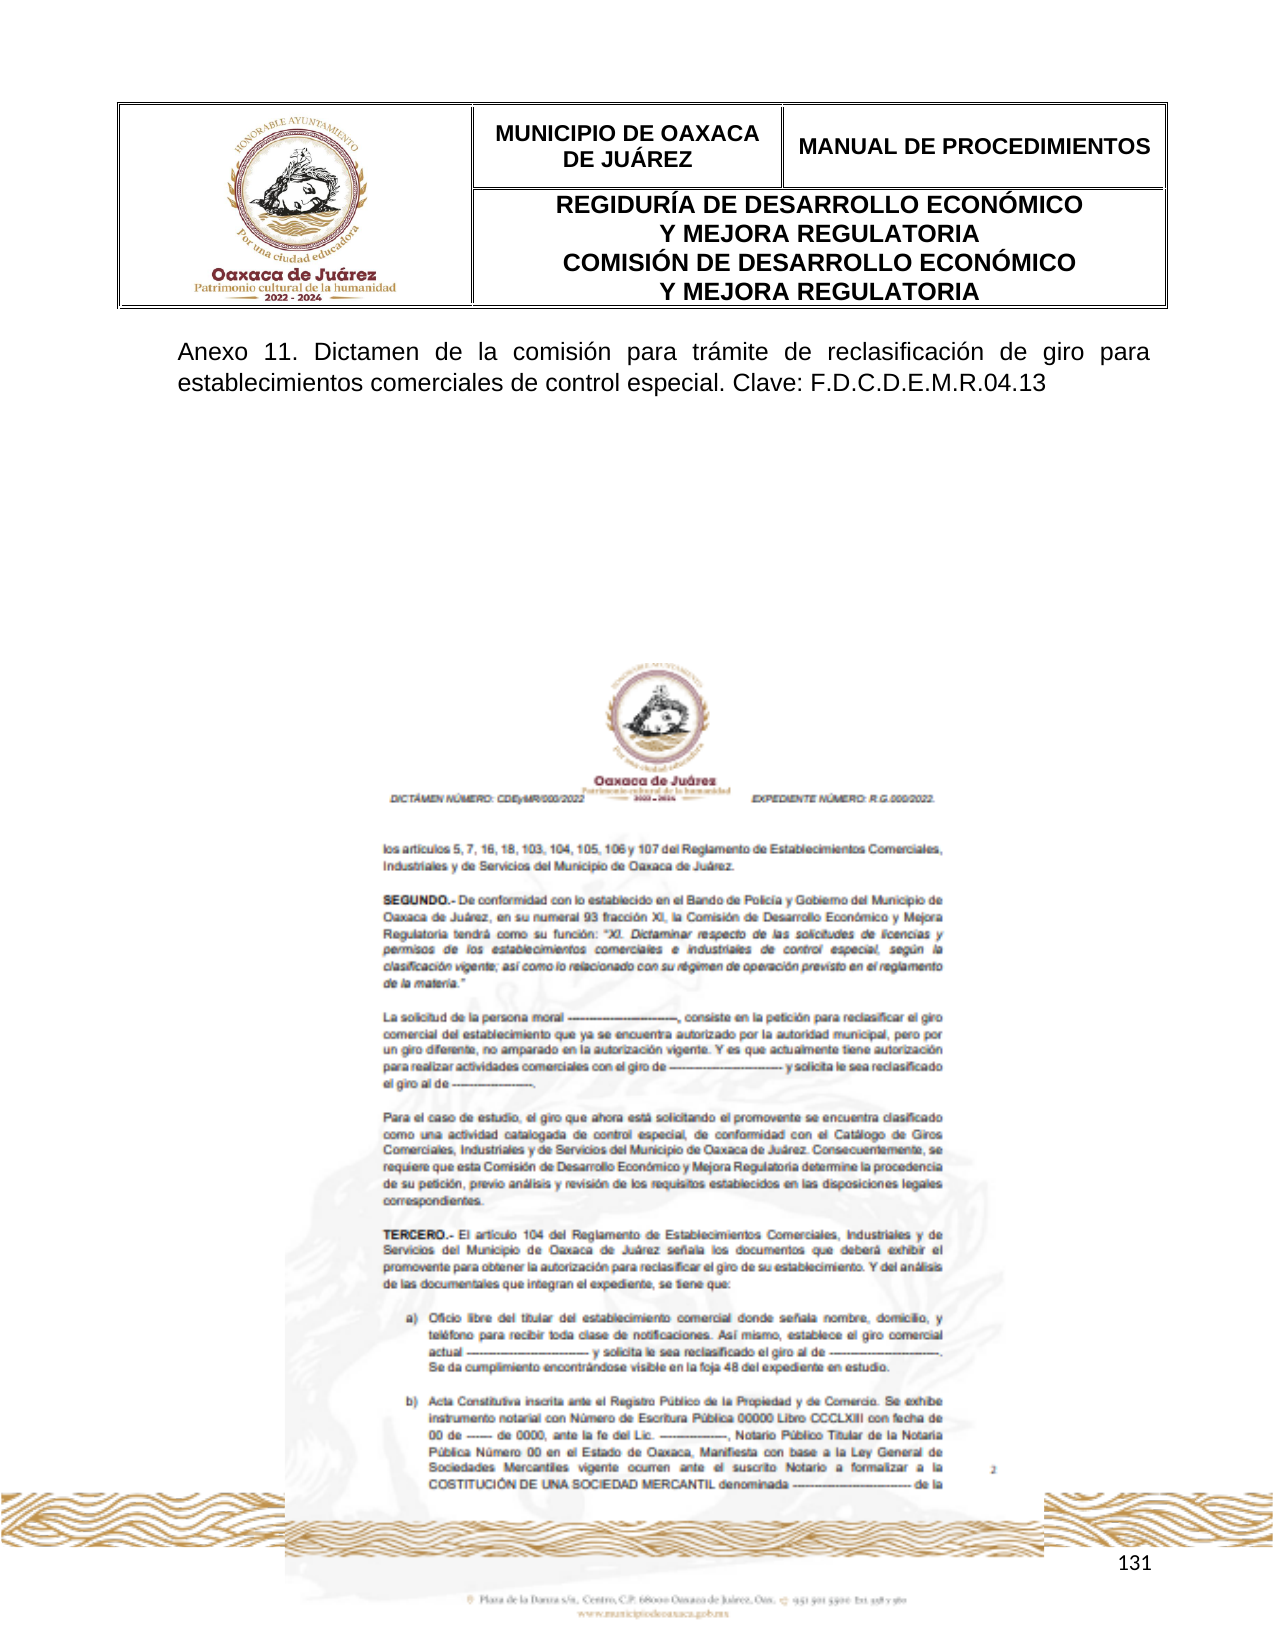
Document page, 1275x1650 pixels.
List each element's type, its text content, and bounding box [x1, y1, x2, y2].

text Anexo 11. Dictamen de la comisión para trámite de reclasificación de giro para establecimientos comerciales de control especial. Clave: F.D.C.D.E.M.R.04.13 [177, 337, 1152, 396]
picture [284, 663, 1045, 1650]
